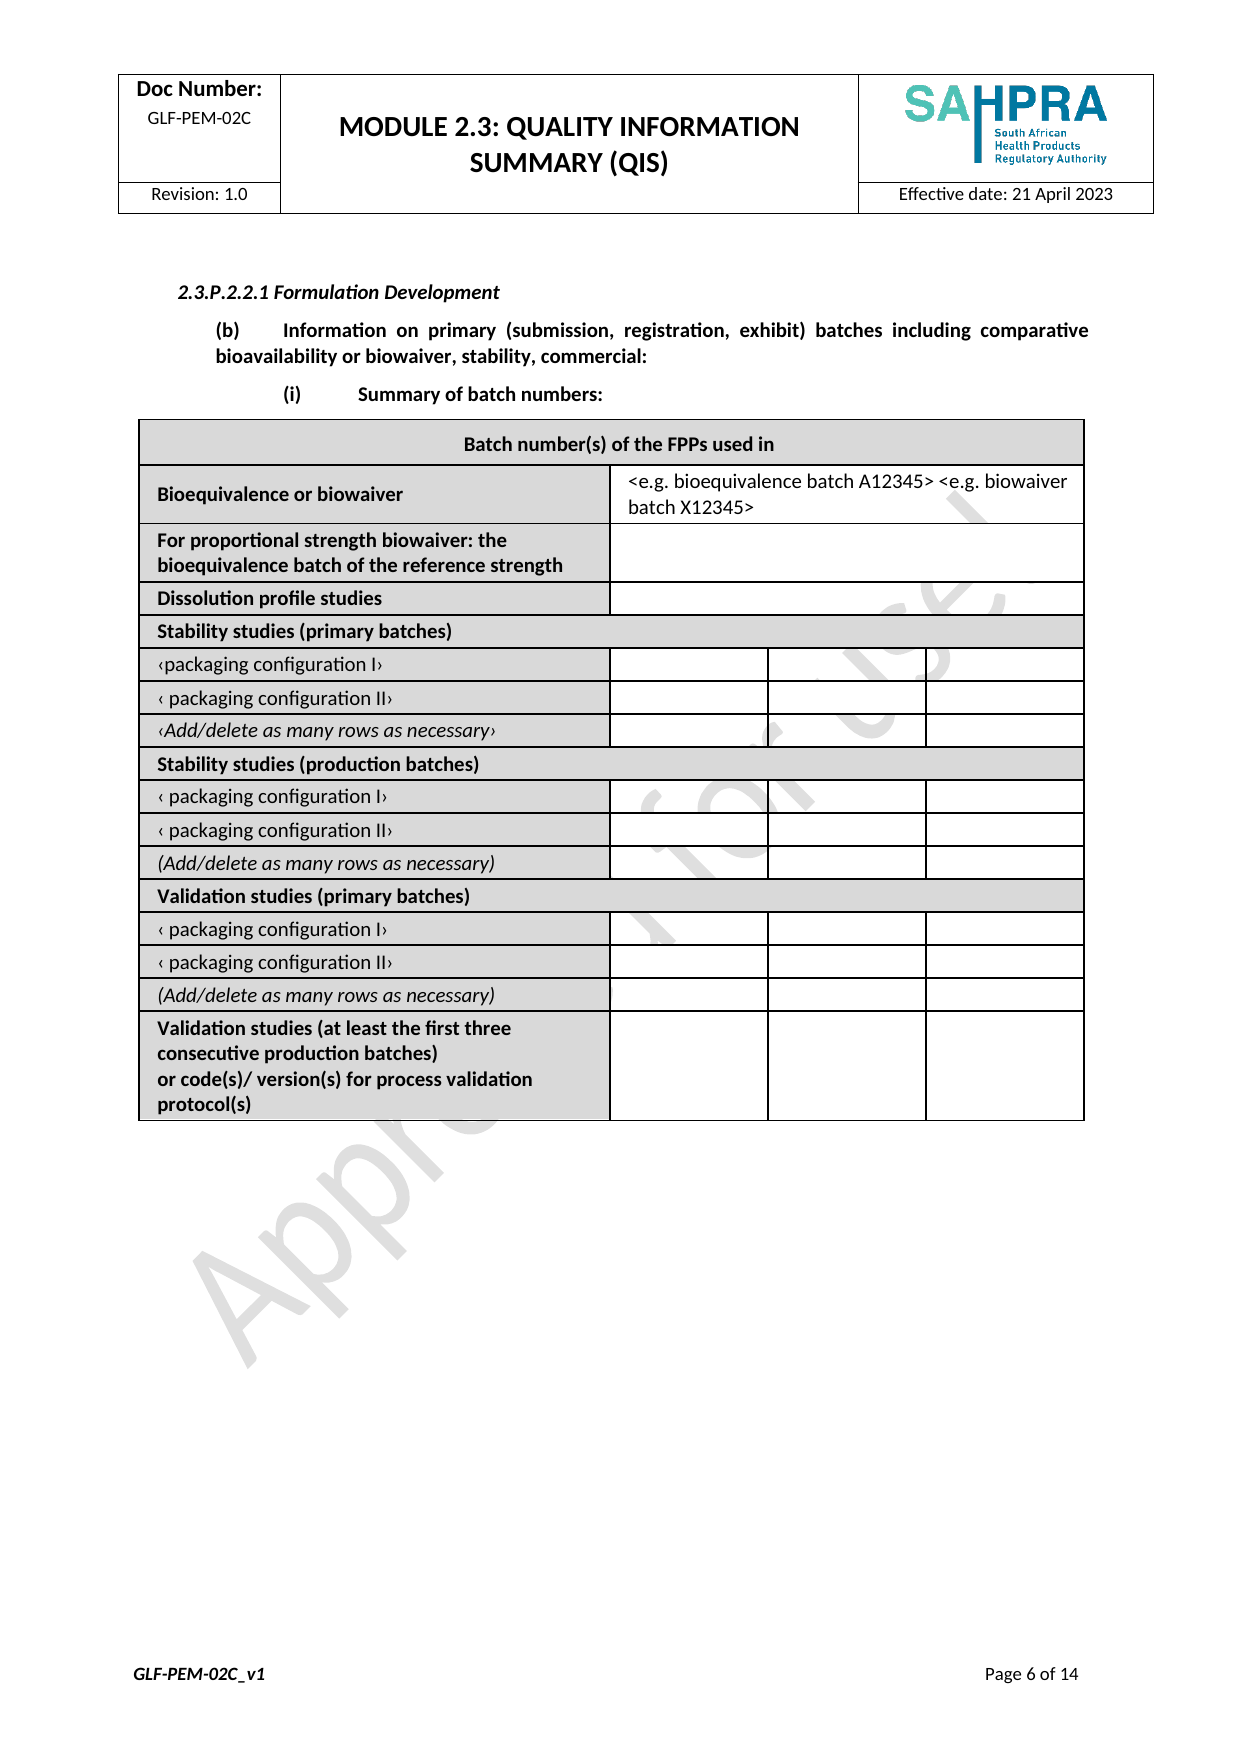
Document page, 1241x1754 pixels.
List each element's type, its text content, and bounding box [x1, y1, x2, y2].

table_cell ‹ packaging configuration II› [140, 682, 609, 713]
table_cell ‹packaging configuration I› [140, 649, 609, 680]
table_cell [927, 979, 1083, 1010]
table_cell (Add/delete as many rows as necessary) [140, 847, 609, 878]
table_cell [927, 649, 1083, 680]
table_cell [611, 913, 767, 944]
table_cell Bioequivalence or biowaiver [140, 466, 609, 523]
table_cell [769, 649, 925, 680]
table_cell [611, 781, 767, 812]
list (b) Information on primary (submission, registration, exhibit) batches including comparative bioavailability or biowaiver, stability, commercial: [215, 317, 1090, 368]
table_cell [927, 847, 1083, 878]
table_cell [611, 649, 767, 680]
table_cell [769, 682, 925, 713]
table_cell [611, 1012, 767, 1119]
table_cell Stability studies (primary batches) [140, 616, 1083, 647]
table_cell ‹ packaging configuration II› [140, 946, 609, 977]
table_cell Validation studies (primary batches) [140, 880, 1083, 911]
table_cell <e.g. bioequivalence batch A12345> <e.g. biowaiver batch X12345> [611, 466, 1083, 523]
picture [898, 74, 1114, 175]
table_cell [611, 524, 1083, 581]
table_cell [611, 715, 767, 746]
table_cell ‹ packaging configuration I› [140, 913, 609, 944]
table_cell [927, 1012, 1083, 1119]
subtitle 2.3.P.2.2.1 Formulation Development [177, 279, 1090, 305]
table_cell [769, 979, 925, 1010]
table_cell [927, 781, 1083, 812]
list Summary of batch numbers: [283, 381, 1090, 406]
table_cell For proportional strength biowaiver: the bioequivalence batch of the reference strength [140, 524, 609, 581]
table_cell [611, 946, 767, 977]
table_header Batch number(s) of the FPPs used in [140, 420, 1083, 464]
table_cell [769, 715, 925, 746]
table_cell [611, 979, 767, 1010]
table_cell ‹Add/delete as many rows as necessary› [140, 715, 609, 746]
table_cell [769, 946, 925, 977]
table_cell (Add/delete as many rows as necessary) [140, 979, 609, 1010]
table_cell [927, 715, 1083, 746]
table_cell ‹ packaging configuration II› [140, 814, 609, 845]
table_cell [769, 814, 925, 845]
table_cell [927, 682, 1083, 713]
table_cell ‹ packaging configuration I› [140, 781, 609, 812]
table_cell Dissolution profile studies [140, 583, 609, 614]
table_cell [769, 781, 925, 812]
table_cell [611, 583, 1083, 614]
table_cell [769, 847, 925, 878]
table_cell [611, 682, 767, 713]
table_cell [769, 1012, 925, 1119]
table_cell [611, 814, 767, 845]
table_cell [769, 913, 925, 944]
table_cell [927, 913, 1083, 944]
table_cell [611, 847, 767, 878]
table_cell [927, 946, 1083, 977]
table_cell Validation studies (at least the first three consecutive production batches) or code(s)/ version(s) for process validation protocol(s) [140, 1012, 609, 1119]
table_cell Stability studies (production batches) [140, 748, 1083, 779]
table_cell [927, 814, 1083, 845]
